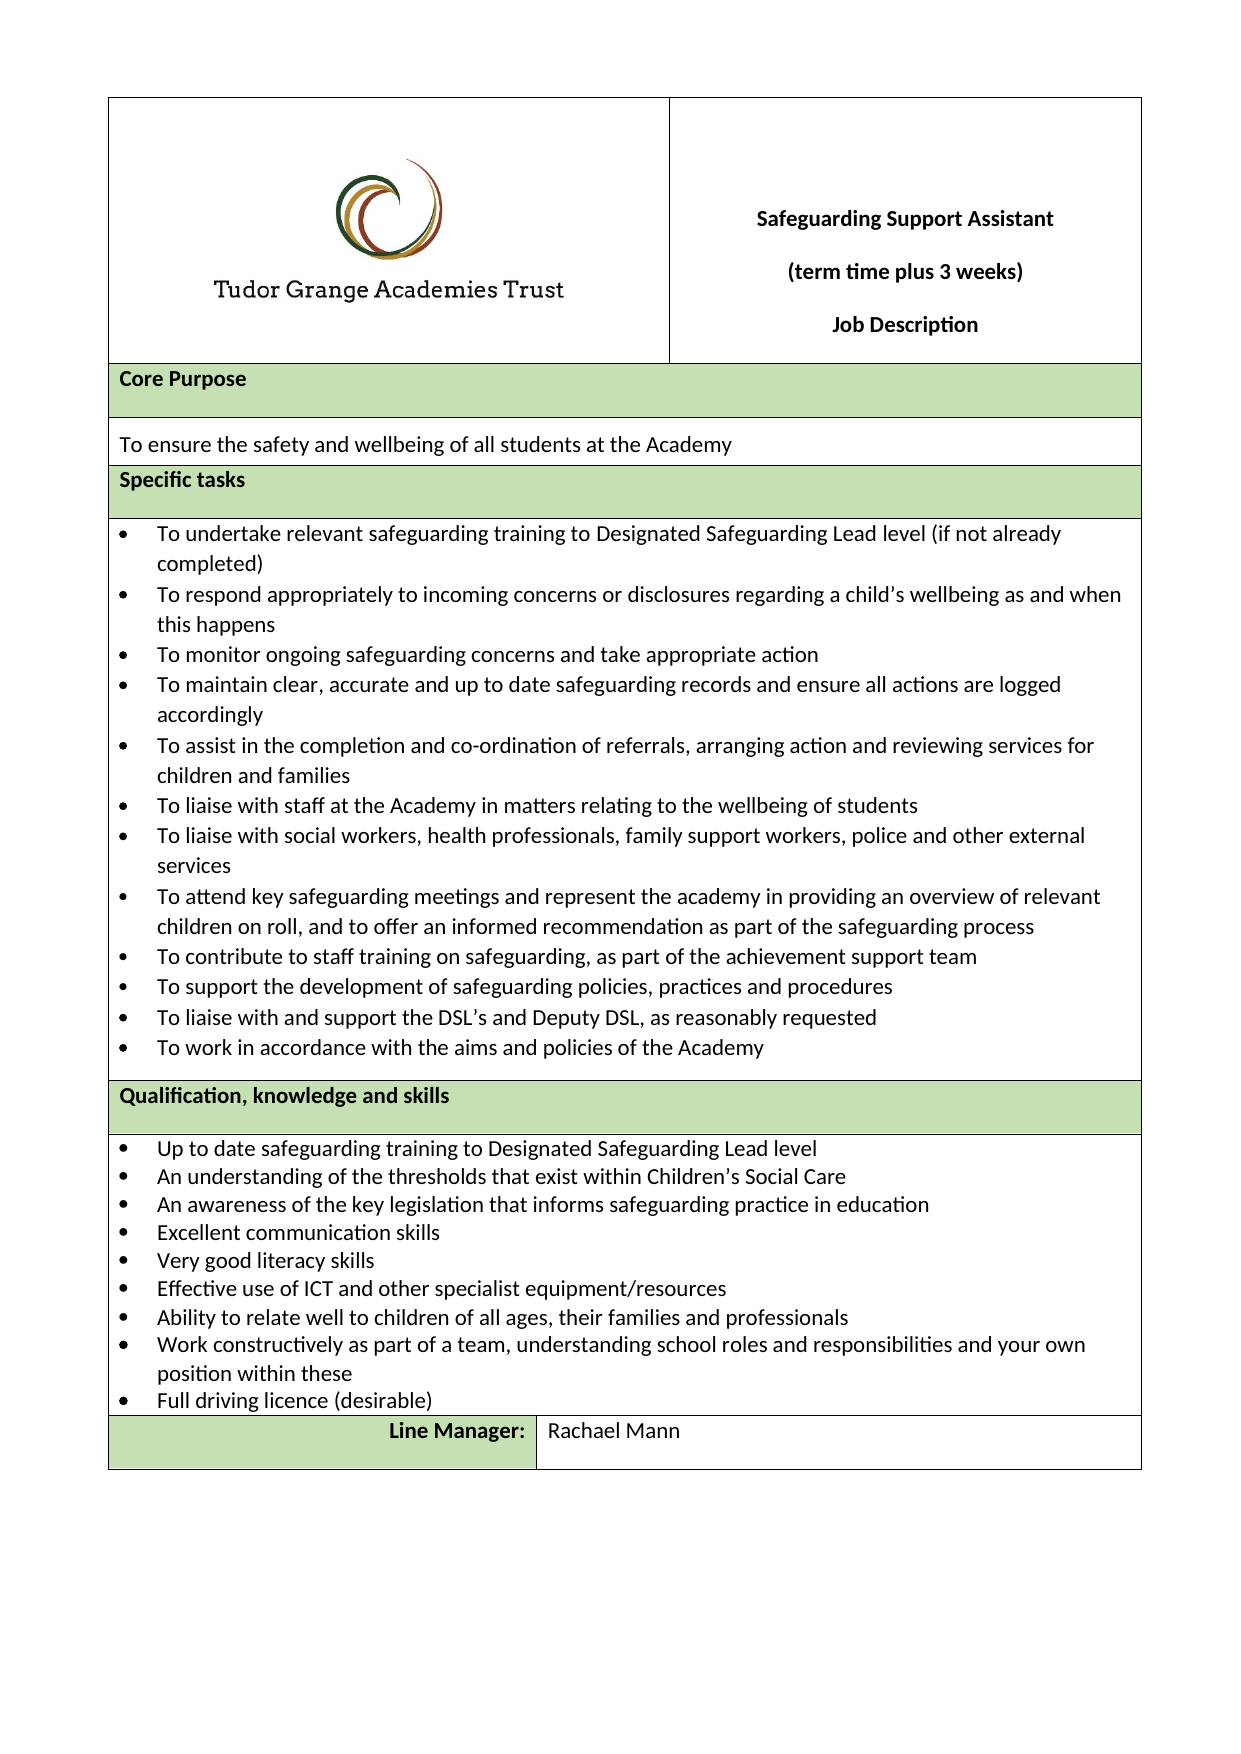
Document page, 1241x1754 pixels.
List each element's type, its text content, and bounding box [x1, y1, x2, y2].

table_cell Qualification, knowledge and skills [109, 1081, 1141, 1133]
table_cell Core Purpose [109, 364, 1141, 417]
table_cell Line Manager: [109, 1416, 536, 1468]
table_cell Up to date safeguarding training to Designated Safeguarding Lead level An understanding of the thresholds that exist within Children’s Social Care An awareness of the key legislation that informs safeguarding practice in education Excellent communication skills Very good literacy skills Effective use of ICT and other specialist equipment/resources Ability to relate well to children of all ages, their families and professionals Work constructively as part of a team, understanding school roles and responsibilities and your own position within these Full driving licence (desirable) [109, 1135, 1141, 1415]
table_cell To ensure the safety and wellbeing of all students at the Academy [109, 418, 1141, 464]
table_cell Rachael Mann [537, 1416, 1141, 1468]
table_cell Specific tasks [109, 466, 1141, 518]
table_cell To undertake relevant safeguarding training to Designated Safeguarding Lead level (if not already completed) To respond appropriately to incoming concerns or disclosures regarding a child’s wellbeing as and when this happens To monitor ongoing safeguarding concerns and take appropriate action To maintain clear, accurate and up to date safeguarding records and ensure all actions are logged accordingly To assist in the completion and co-ordination of referrals, arranging action and reviewing services for children and families To liaise with staff at the Academy in matters relating to the wellbeing of students To liaise with social workers, health professionals, family support workers, police and other external services To attend key safeguarding meetings and represent the academy in providing an overview of relevant children on roll, and to offer an informed recommendation as part of the safeguarding process To contribute to staff training on safeguarding, as part of the achievement support team To support the development of safeguarding policies, practices and procedures To liaise with and support the DSL’s and Deputy DSL, as reasonably requested To work in accordance with the aims and policies of the Academy [109, 519, 1141, 1080]
table_header [109, 98, 669, 363]
table_header Safeguarding Support Assistant (term time plus 3 weeks) Job Description [670, 98, 1141, 363]
picture [199, 151, 578, 317]
